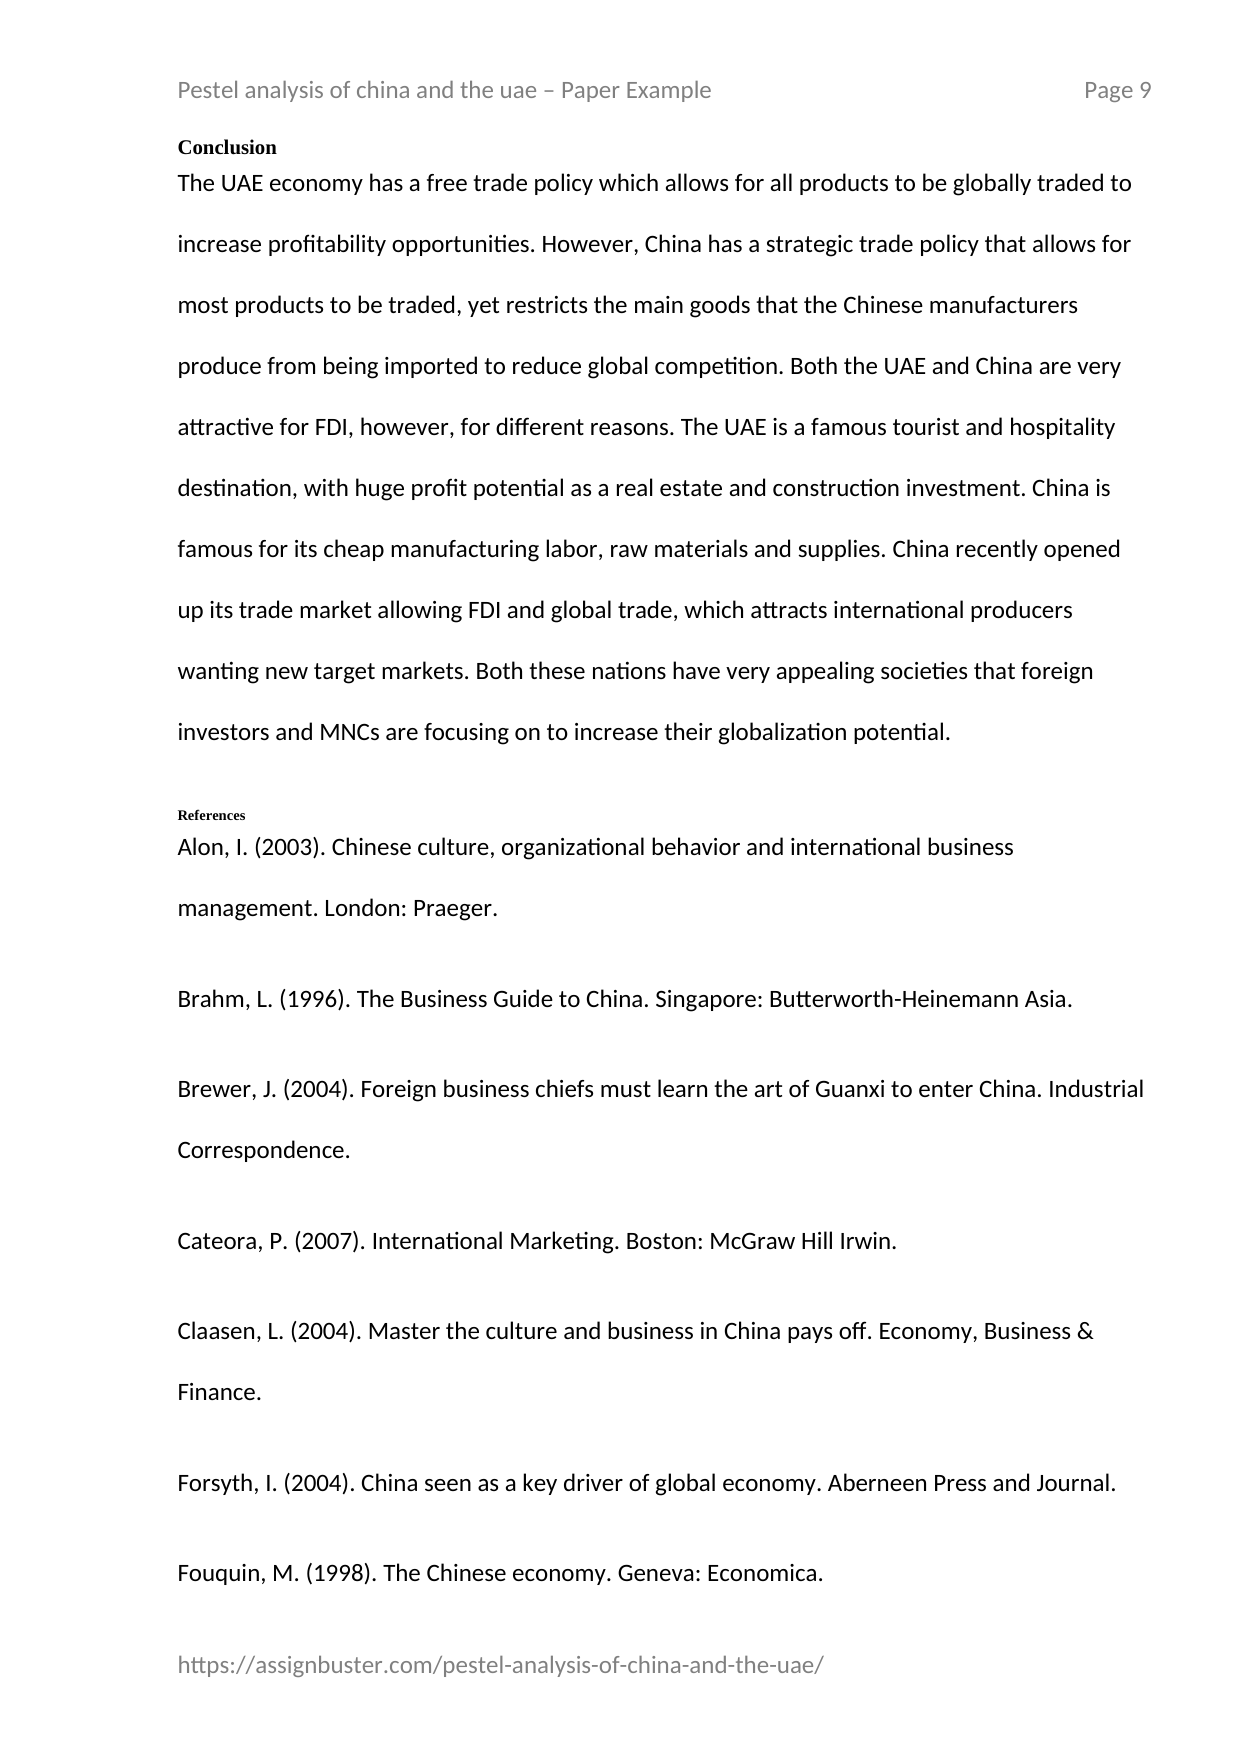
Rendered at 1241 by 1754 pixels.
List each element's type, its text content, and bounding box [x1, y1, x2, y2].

text Brewer, J. (2004). Foreign business chiefs must learn the art of Guanxi to enter China. Industrial Correspondence. [177, 1073, 1152, 1165]
text Claasen, L. (2004). Master the culture and business in China pays off. Economy, Business & Finance. [177, 1315, 1152, 1407]
text The UAE economy has a free trade policy which allows for all products to be globally traded to increase profitability opportunities. However, China has a strategic trade policy that allows for most products to be traded, yet restricts the main goods that the Chinese manufacturers produce from being imported to reduce global competition. Both the UAE and China are very attractive for FDI, however, for different reasons. The UAE is a famous tourist and hospitality destination, with huge profit potential as a real estate and construction investment. China is famous for its cheap manufacturing labor, raw materials and supplies. China recently opened up its trade market allowing FDI and global trade, which attracts international producers wanting new target markets. Both these nations have very appealing societies that foreign investors and MNCs are focusing on to increase their globalization potential. [177, 167, 1152, 747]
text Brahm, L. (1996). The Business Guide to China. Singapore: Butterworth-Heinemann Asia. [177, 983, 1152, 1013]
text Fouquin, M. (1998). The Chinese economy. Geneva: Economica. [177, 1557, 1152, 1588]
text Cateora, P. (2007). International Marketing. Boston: McGraw Hill Irwin. [177, 1225, 1152, 1255]
subtitle References [177, 807, 1152, 824]
subtitle Conclusion [177, 135, 1152, 159]
text Alon, I. (2003). Chinese culture, organizational behavior and international business management. London: Praeger. [177, 831, 1152, 923]
text Forsyth, I. (2004). China seen as a key driver of global economy. Aberneen Press and Journal. [177, 1467, 1152, 1497]
